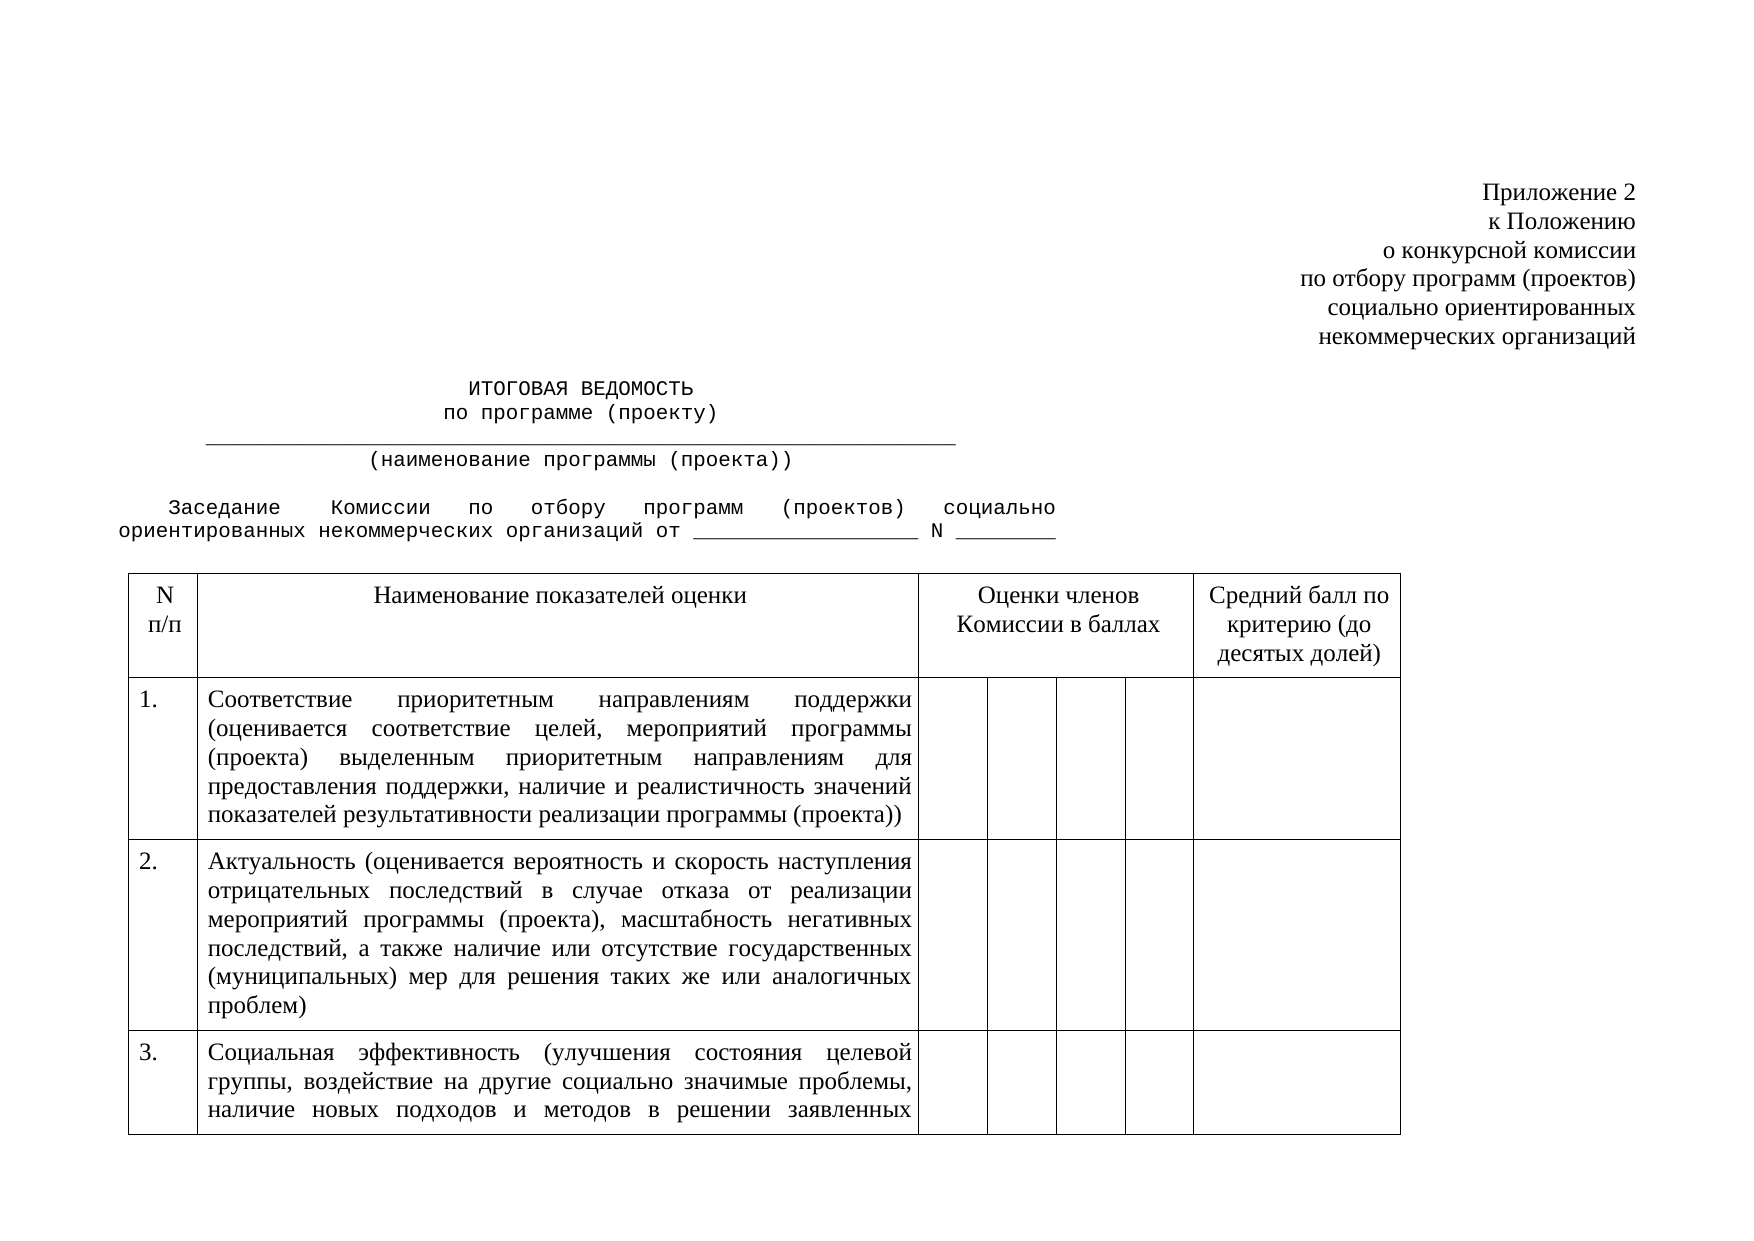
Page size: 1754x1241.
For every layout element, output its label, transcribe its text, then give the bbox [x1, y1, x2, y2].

text Заседание Комиссии по отбору программ (проектов) социально [118, 497, 1636, 520]
table_cell [919, 678, 987, 839]
text ИТОГОВАЯ ВЕДОМОСТЬ [118, 378, 1636, 402]
text (наименование программы (проекта)) [118, 449, 1636, 473]
table_cell [1126, 678, 1193, 839]
table_cell [919, 840, 987, 1029]
table_header Средний балл по критерию (до десятых долей) [1194, 574, 1400, 677]
table_cell 1. [129, 678, 197, 839]
table_cell [1194, 1031, 1400, 1134]
table_cell 3. [129, 1031, 197, 1134]
text по отбору программ (проектов) [118, 263, 1636, 292]
table_cell [988, 1031, 1056, 1134]
text социально ориентированных [118, 292, 1636, 321]
table_cell [988, 840, 1056, 1029]
table_cell [1057, 1031, 1125, 1134]
table_cell [919, 1031, 987, 1134]
text Приложение 2 [118, 177, 1636, 206]
table_cell [1126, 840, 1193, 1029]
table_header Наименование показателей оценки [198, 574, 918, 677]
text о конкурсной комиссии [118, 235, 1636, 263]
table_cell [1057, 678, 1125, 839]
table_cell [1194, 840, 1400, 1029]
text некоммерческих организаций [118, 321, 1636, 350]
table_cell [1057, 840, 1125, 1029]
table_cell 2. [129, 840, 197, 1029]
text к Положению [118, 206, 1636, 235]
table_cell [1194, 678, 1400, 839]
text ____________________________________________________________ [118, 426, 1636, 449]
table_header Оценки членов Комиссии в баллах [919, 574, 1193, 677]
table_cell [198, 1031, 918, 1134]
table_header N п/п [129, 574, 197, 677]
table_cell [1126, 1031, 1193, 1134]
table_cell [988, 678, 1056, 839]
text ориентированных некоммерческих организаций от __________________ N ________ [118, 520, 1636, 544]
table_cell Соответствие приоритетным направлениям поддержки (оценивается соответствие целей, мероприятий программы (проекта) выделенным приоритетным направлениям для предоставления поддержки, наличие и реалистичность значений показателей результативности реализации программы (проекта)) [198, 678, 918, 839]
table_cell Актуальность (оценивается вероятность и скорость наступления отрицательных последствий в случае отказа от реализации мероприятий программы (проекта), масштабность негативных последствий, а также наличие или отсутствие государственных (муниципальных) мер для решения таких же или аналогичных проблем) [198, 840, 918, 1029]
text по программе (проекту) [118, 402, 1636, 426]
